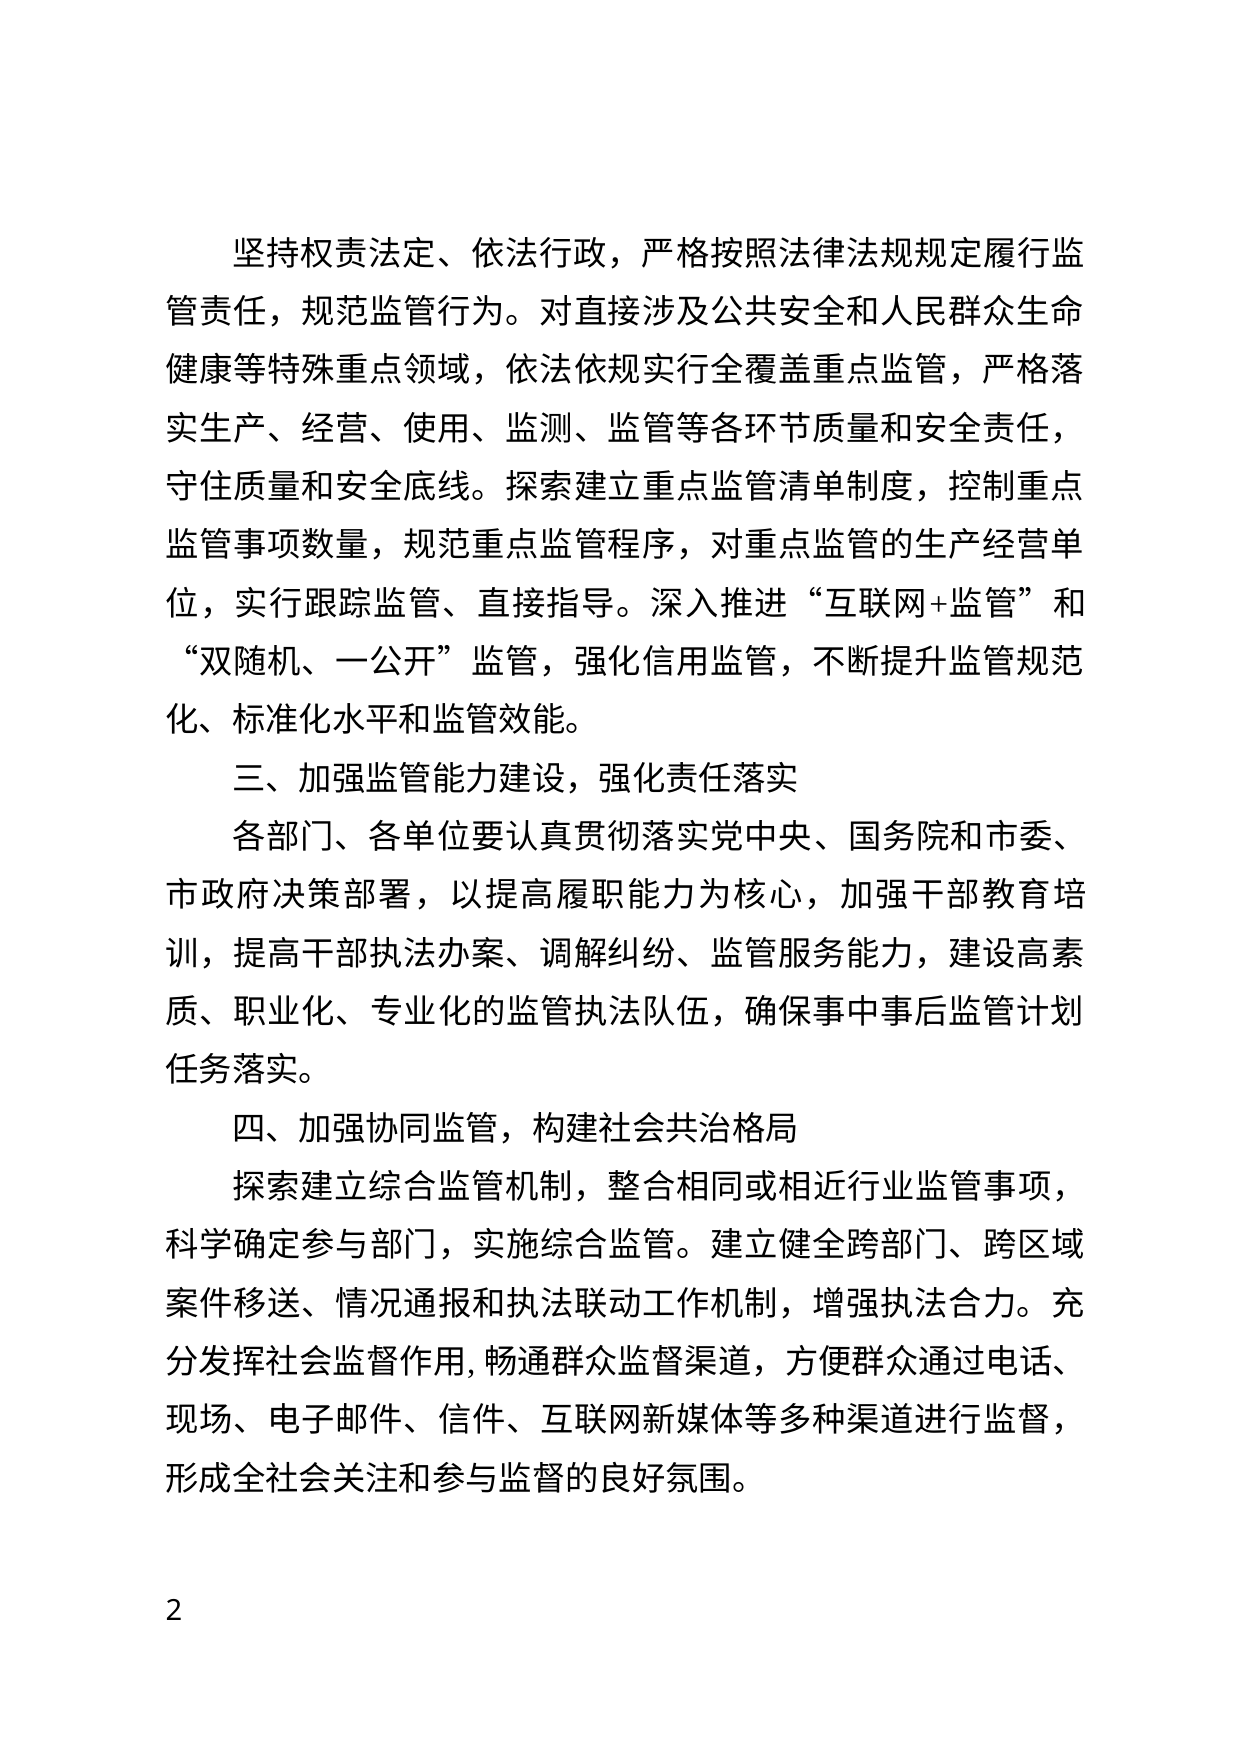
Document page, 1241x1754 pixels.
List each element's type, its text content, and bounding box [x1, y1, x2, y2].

text 坚持权责法定、依法行政，严格按照法律法规规定履行监管责任，规范监管行为。对直接涉及公共安全和人民群众生命健康等特殊重点领域，依法依规实行全覆盖重点监管，严格落实生产、经营、使用、监测、监管等各环节质量和安全责任，守住质量和安全底线。探索建立重点监管清单制度，控制重点监管事项数量，规范重点监管程序，对重点监管的生产经营单位，实行跟踪监管、直接指导。深入推进“互联网+监管”和“双随机、一公开”监管，强化信用监管，不断提升监管规范化、标准化水平和监管效能。 [165, 218, 1087, 743]
text 三、加强监管能力建设，强化责任落实 [165, 743, 1087, 802]
text 各部门、各单位要认真贯彻落实党中央、国务院和市委、市政府决策部署，以提高履职能力为核心，加强干部教育培训，提高干部执法办案、调解纠纷、监管服务能力，建设高素质、职业化、专业化的监管执法队伍，确保事中事后监管计划任务落实。 [165, 802, 1087, 1093]
text 探索建立综合监管机制，整合相同或相近行业监管事项，科学确定参与部门，实施综合监管。建立健全跨部门、跨区域案件移送、情况通报和执法联动工作机制，增强执法合力。充分发挥社会监督作用, 畅通群众监督渠道，方便群众通过电话、现场、电子邮件、信件、互联网新媒体等多种渠道进行监督，形成全社会关注和参与监督的良好氛围。 [165, 1152, 1087, 1502]
text 四、加强协同监管，构建社会共治格局 [165, 1093, 1087, 1152]
